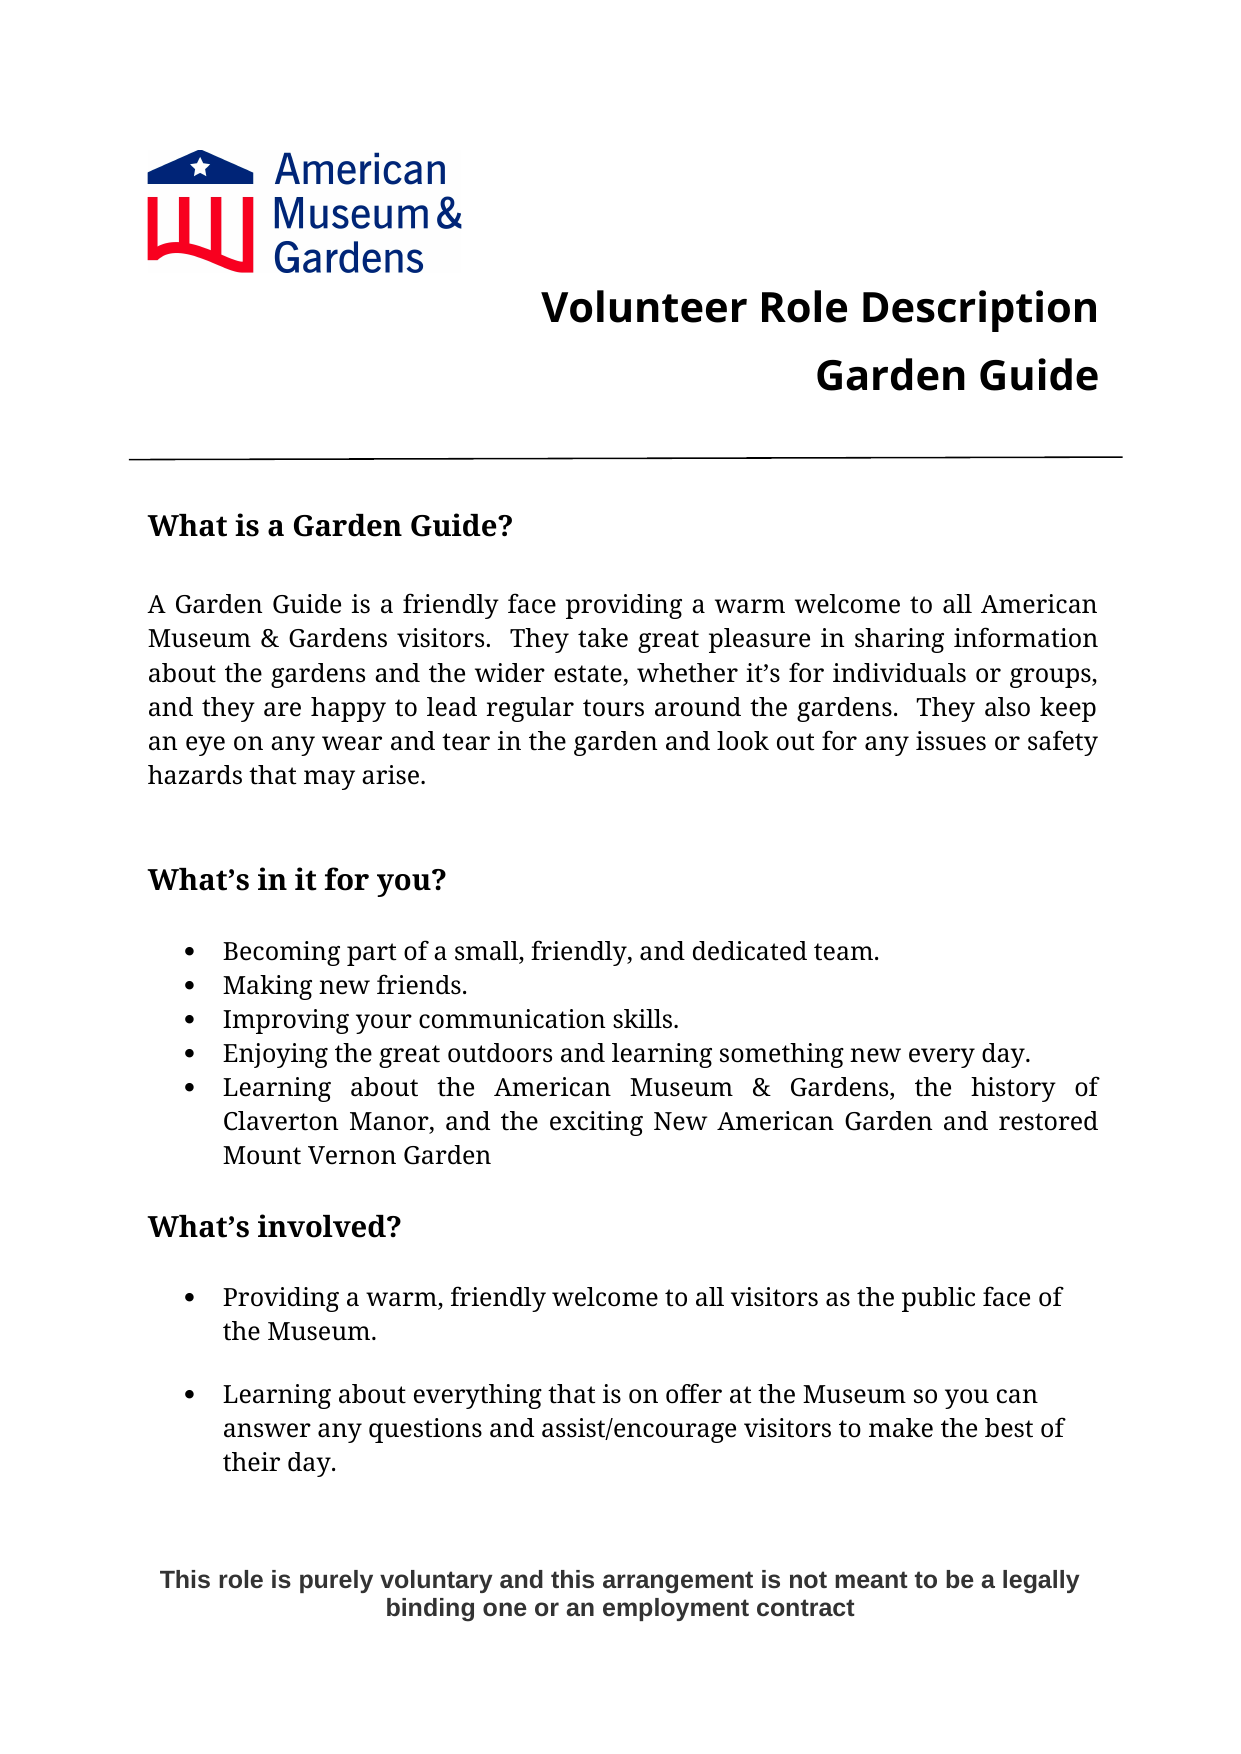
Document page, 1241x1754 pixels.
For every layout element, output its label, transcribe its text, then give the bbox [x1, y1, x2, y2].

text A Garden Guide is a friendly face providing a warm welcome to all American Museum & Gardens visitors. They take great pleasure in sharing information about the gardens and the wider estate, whether it’s for individuals or groups, and they are happy to lead regular tours around the gardens. They also keep an eye on any wear and tear in the garden and look out for any issues or safety hazards that may arise. [148, 587, 1099, 791]
text Volunteer Role Description [148, 278, 1099, 335]
list Learning about everything that is on offer at the Museum so you can answer any questions and assist/encourage visitors to make the best of their day. [185, 1376, 1093, 1479]
list Enjoying the great outdoors and learning something new every day. [185, 1036, 1099, 1069]
list Learning about the American Museum & Gardens, the history of Claverton Manor, and the exciting New American Garden and restored Mount Vernon Garden [185, 1069, 1099, 1172]
text What’s in it for you? [148, 859, 1099, 899]
list Improving your communication skills. [185, 1001, 1099, 1036]
list Making new friends. [185, 967, 1099, 1001]
text What’s involved? [148, 1206, 1099, 1246]
picture [147, 150, 462, 273]
list Becoming part of a small, friendly, and dedicated team. [185, 933, 1099, 967]
text Garden Guide [148, 346, 1099, 403]
list Providing a warm, friendly welcome to all visitors as the public face of the Museum. [185, 1279, 1093, 1376]
text What is a Garden Guide? [148, 505, 1099, 545]
